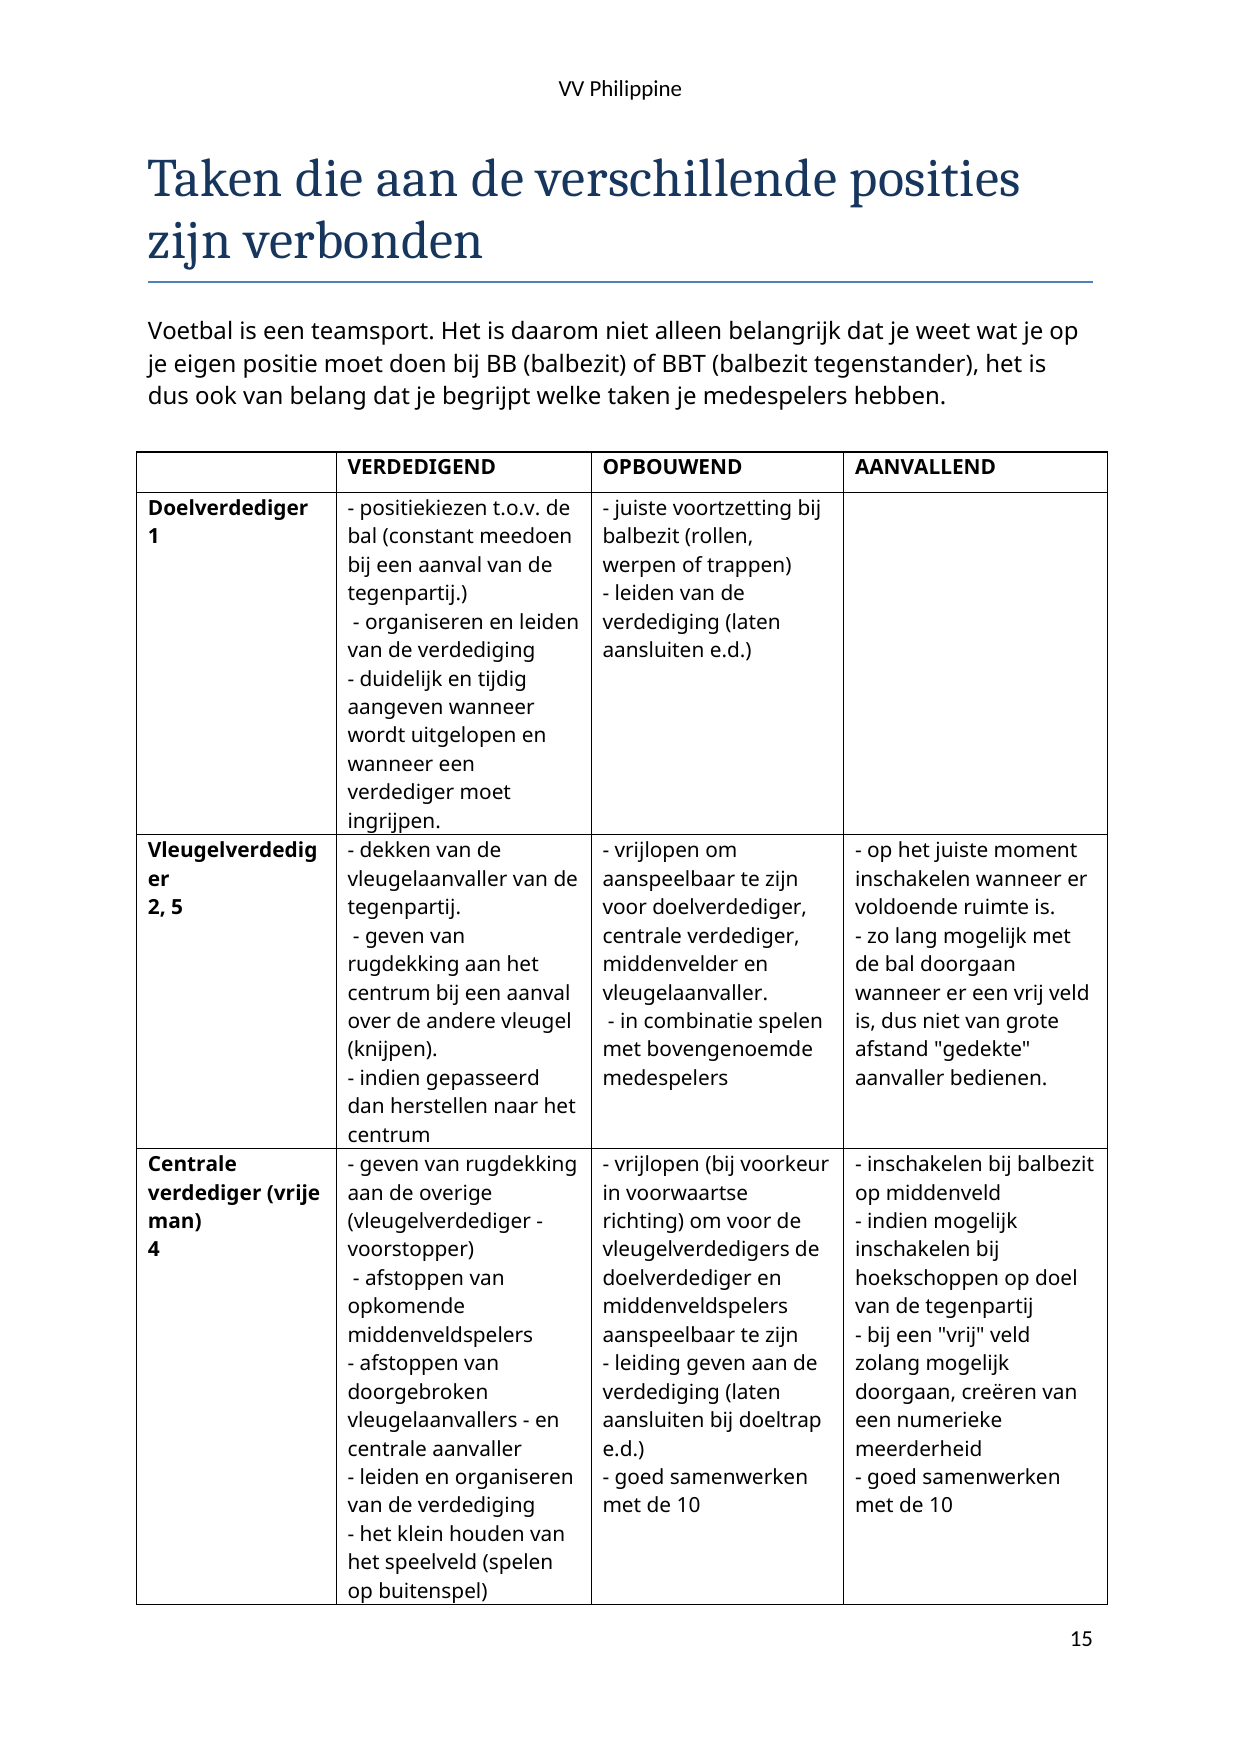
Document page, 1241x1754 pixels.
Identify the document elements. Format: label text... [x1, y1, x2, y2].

title Taken die aan de verschillende posities zijn verbonden [148, 148, 1093, 281]
table_cell - vrijlopen om aanspeelbaar te zijn voor doelverdediger, centrale verdediger, middenvelder en vleugelaanvaller. - in combinatie spelen met bovengenoemde medespelers [592, 835, 843, 1148]
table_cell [844, 1149, 1107, 1604]
table_cell [844, 493, 1107, 834]
table_cell - op het juiste moment inschakelen wanneer er voldoende ruimte is. - zo lang mogelijk met de bal doorgaan wanneer er een vrij veld is, dus niet van grote afstand "gedekte" aanvaller bedienen. [844, 835, 1107, 1148]
table_cell Vleugelverdediger 2, 5 [137, 835, 336, 1148]
table_cell - positiekiezen t.o.v. de bal (constant meedoen bij een aanval van de tegenpartij.) - organiseren en leiden van de verdediging - duidelijk en tijdig aangeven wanneer wordt uitgelopen en wanneer een verdediger moet ingrijpen. [337, 493, 591, 834]
table_header AANVALLEND [844, 453, 1107, 492]
table_header VERDEDIGEND [337, 453, 591, 492]
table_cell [337, 1149, 591, 1604]
table_cell - juiste voortzetting bij balbezit (rollen, werpen of trappen) - leiden van de verdediging (laten aansluiten e.d.) [592, 493, 843, 834]
table_cell Doelverdediger 1 [137, 493, 336, 834]
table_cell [592, 1149, 843, 1604]
text Voetbal is een teamsport. Het is daarom niet alleen belangrijk dat je weet wat je op je eigen positie moet doen bij BB (balbezit) of BBT (balbezit tegenstander), het is dus ook van belang dat je begrijpt welke taken je medespelers hebben. [148, 314, 1093, 412]
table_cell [137, 1149, 336, 1604]
table_header OPBOUWEND [592, 453, 843, 492]
table_header [137, 453, 336, 492]
table_cell - dekken van de vleugelaanvaller van de tegenpartij. - geven van rugdekking aan het centrum bij een aanval over de andere vleugel (knijpen). - indien gepasseerd dan herstellen naar het centrum [337, 835, 591, 1148]
